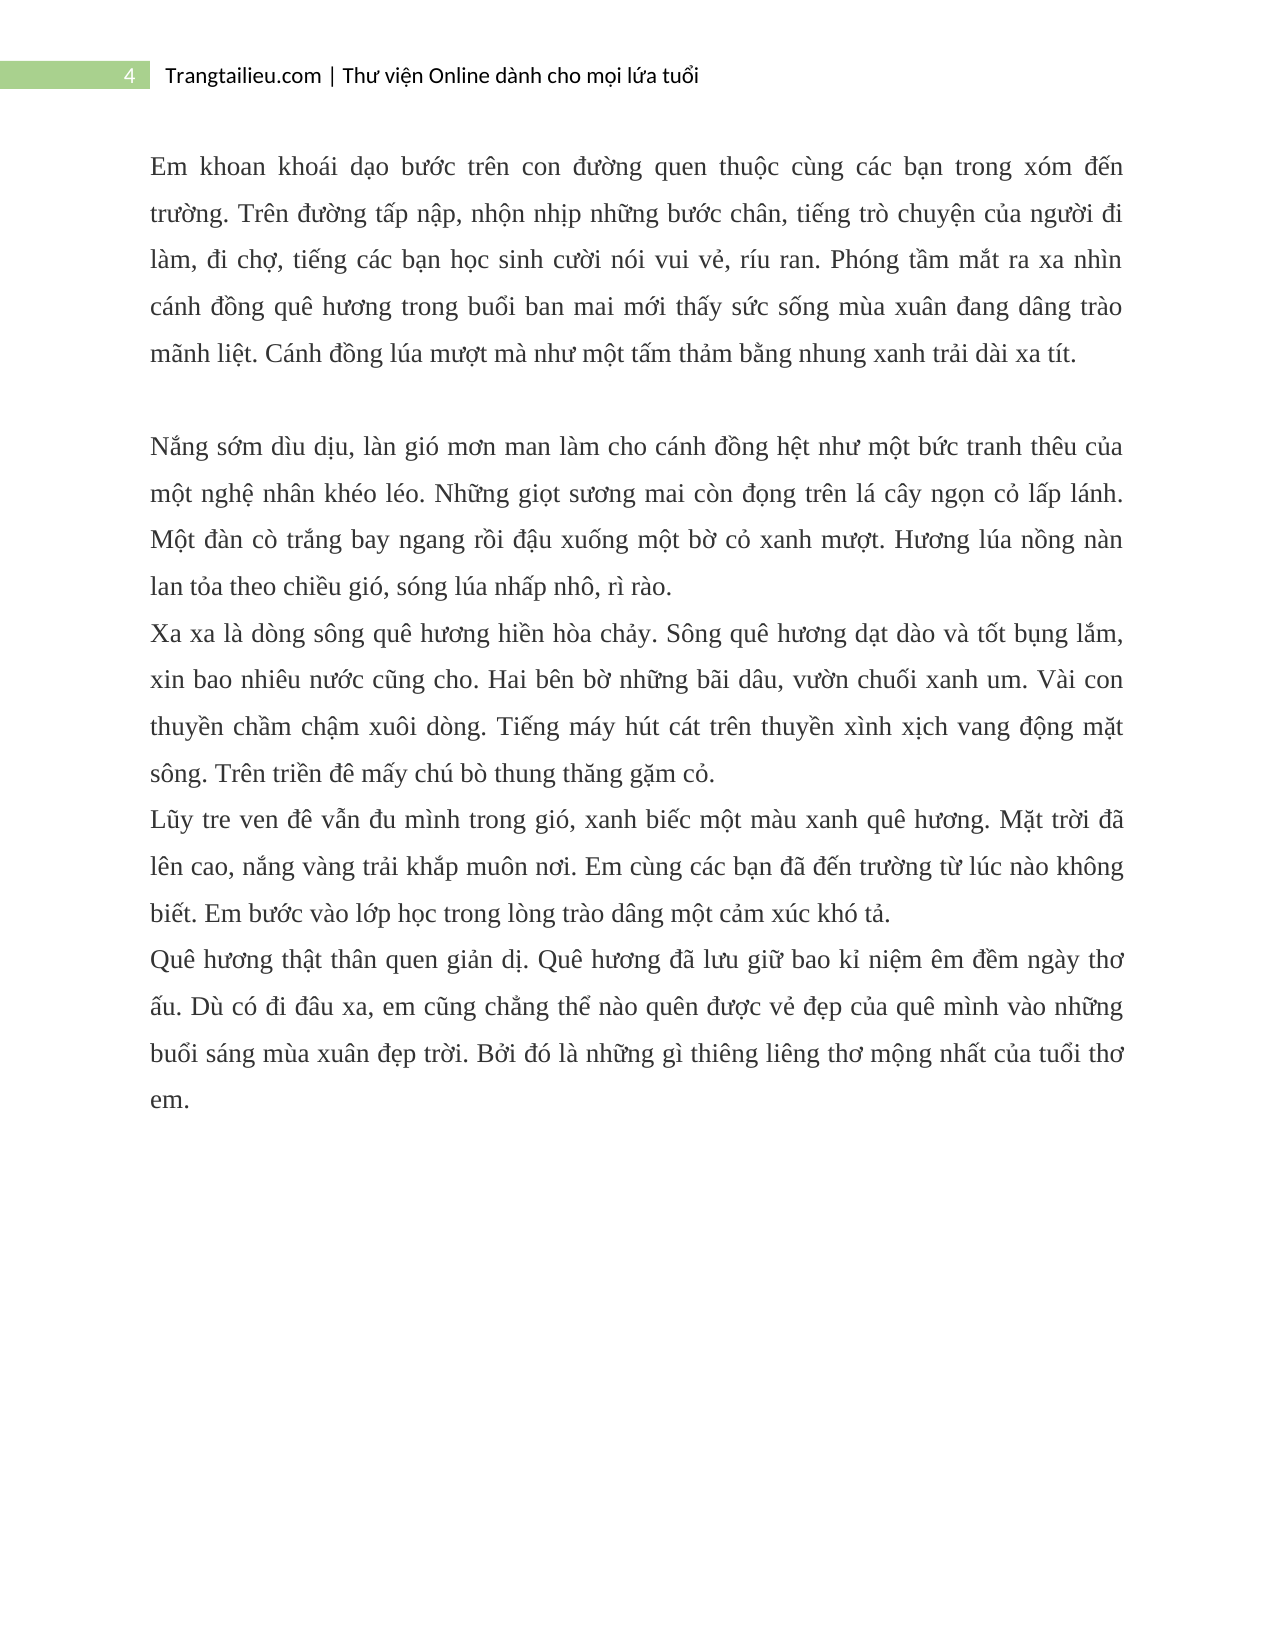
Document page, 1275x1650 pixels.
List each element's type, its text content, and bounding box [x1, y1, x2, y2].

text Quê hương thật thân quen giản dị. Quê hương đã lưu giữ bao kỉ niệm êm đềm ngày thơ ấu. Dù có đi đâu xa, em cũng chẳng thể nào quên được vẻ đẹp của quê mình vào những buổi sáng mùa xuân đẹp trời. Bởi đó là những gì thiêng liêng thơ mộng nhất của tuổi thơ em. [150, 943, 1125, 1114]
text Nắng sớm dìu dịu, làn gió mơn man làm cho cánh đồng hệt như một bức tranh thêu của một nghệ nhân khéo léo. Những giọt sương mai còn đọng trên lá cây ngọn cỏ lấp lánh. Một đàn cò trắng bay ngang rồi đậu xuống một bờ cỏ xanh mượt. Hương lúa nồng nàn lan tỏa theo chiều gió, sóng lúa nhấp nhô, rì rào. [150, 430, 1125, 601]
text Xa xa là dòng sông quê hương hiền hòa chảy. Sông quê hương dạt dào và tốt bụng lắm, xin bao nhiêu nước cũng cho. Hai bên bờ những bãi dâu, vườn chuối xanh um. Vài con thuyền chầm chậm xuôi dòng. Tiếng máy hút cát trên thuyền xình xịch vang động mặt sông. Trên triền đê mấy chú bò thung thăng gặm cỏ. [150, 617, 1125, 788]
text Lũy tre ven đê vẫn đu mình trong gió, xanh biếc một màu xanh quê hương. Mặt trời đã lên cao, nắng vàng trải khắp muôn nơi. Em cùng các bạn đã đến trường từ lúc nào không biết. Em bước vào lớp học trong lòng trào dâng một cảm xúc khó tả. [150, 803, 1125, 928]
text Em khoan khoái dạo bước trên con đường quen thuộc cùng các bạn trong xóm đến trường. Trên đường tấp nập, nhộn nhịp những bước chân, tiếng trò chuyện của người đi làm, đi chợ, tiếng các bạn học sinh cười nói vui vẻ, ríu ran. Phóng tầm mắt ra xa nhìn cánh đồng quê hương trong buổi ban mai mới thấy sức sống mùa xuân đang dâng trào mãnh liệt. Cánh đồng lúa mượt mà như một tấm thảm bằng nhung xanh trải dài xa tít. [150, 150, 1125, 368]
